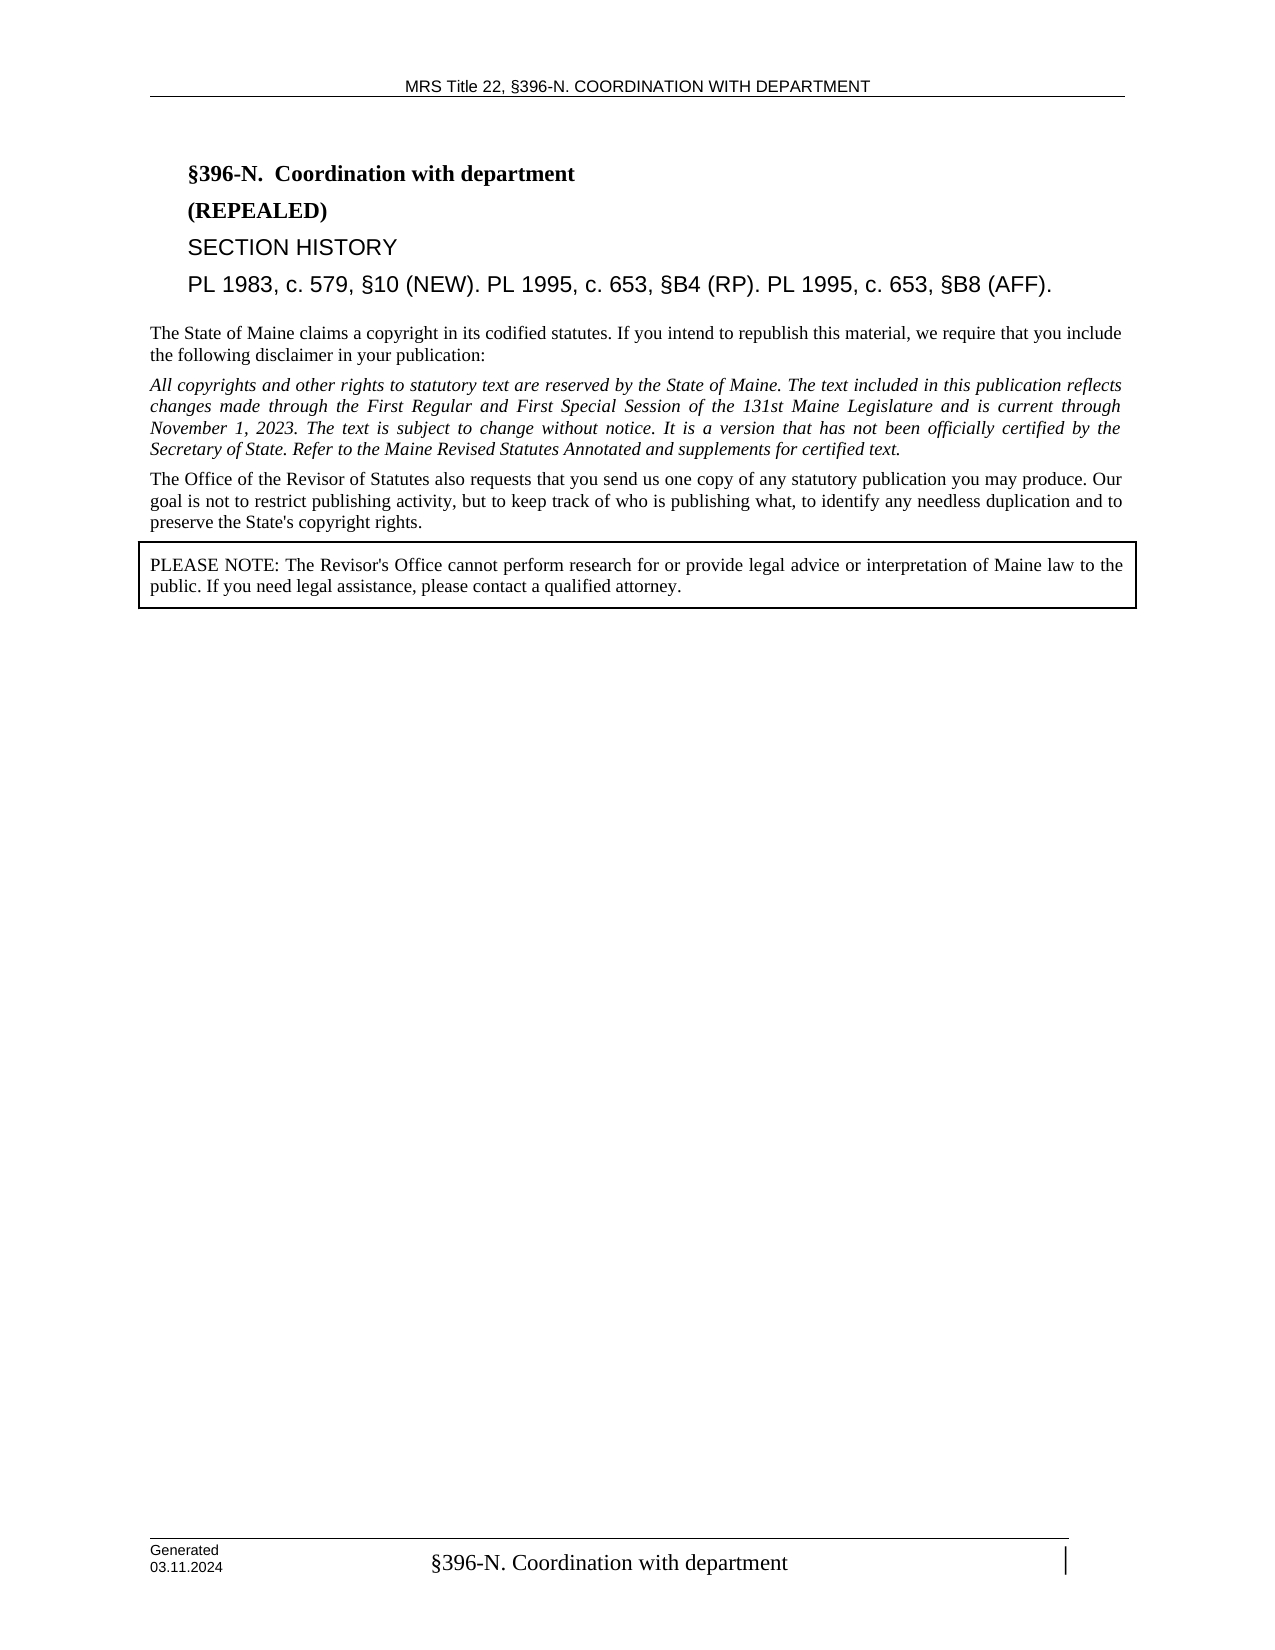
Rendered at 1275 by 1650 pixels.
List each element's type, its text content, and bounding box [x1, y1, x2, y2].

text PLEASE NOTE: The Revisor's Office cannot perform research for or provide legal advice or interpretation of Maine law to the public. If you need legal assistance, please contact a qualified attorney. [140, 543, 1135, 607]
text (REPEALED) [187, 197, 1125, 223]
text §396-N. Coordination with department [187, 160, 1125, 187]
text The Office of the Revisor of Statutes also requests that you send us one copy of any statutory publication you may produce. Our goal is not to restrict publishing activity, but to keep track of who is publishing what, to identify any needless duplication and to preserve the State's copyright rights. [150, 468, 1125, 533]
text The State of Maine claims a copyright in its codified statutes. If you intend to republish this material, we require that you include the following disclaimer in your publication: [150, 322, 1125, 365]
text SECTION HISTORY [187, 234, 1125, 260]
text All copyrights and other rights to statutory text are reserved by the State of Maine. The text included in this publication reflects changes made through the First Regular and First Special Session of the 131st Maine Legislature and is current through November 1, 2023 . The text is subject to change without notice. It is a version that has not been officially certified by the Secretary of State. Refer to the Maine Revised Statutes Annotated and supplements for certified text. [150, 373, 1125, 460]
text PL 1983, c. 579, §10 (NEW). PL 1995, c. 653, §B4 (RP). PL 1995, c. 653, §B8 (AFF). [187, 271, 1125, 297]
